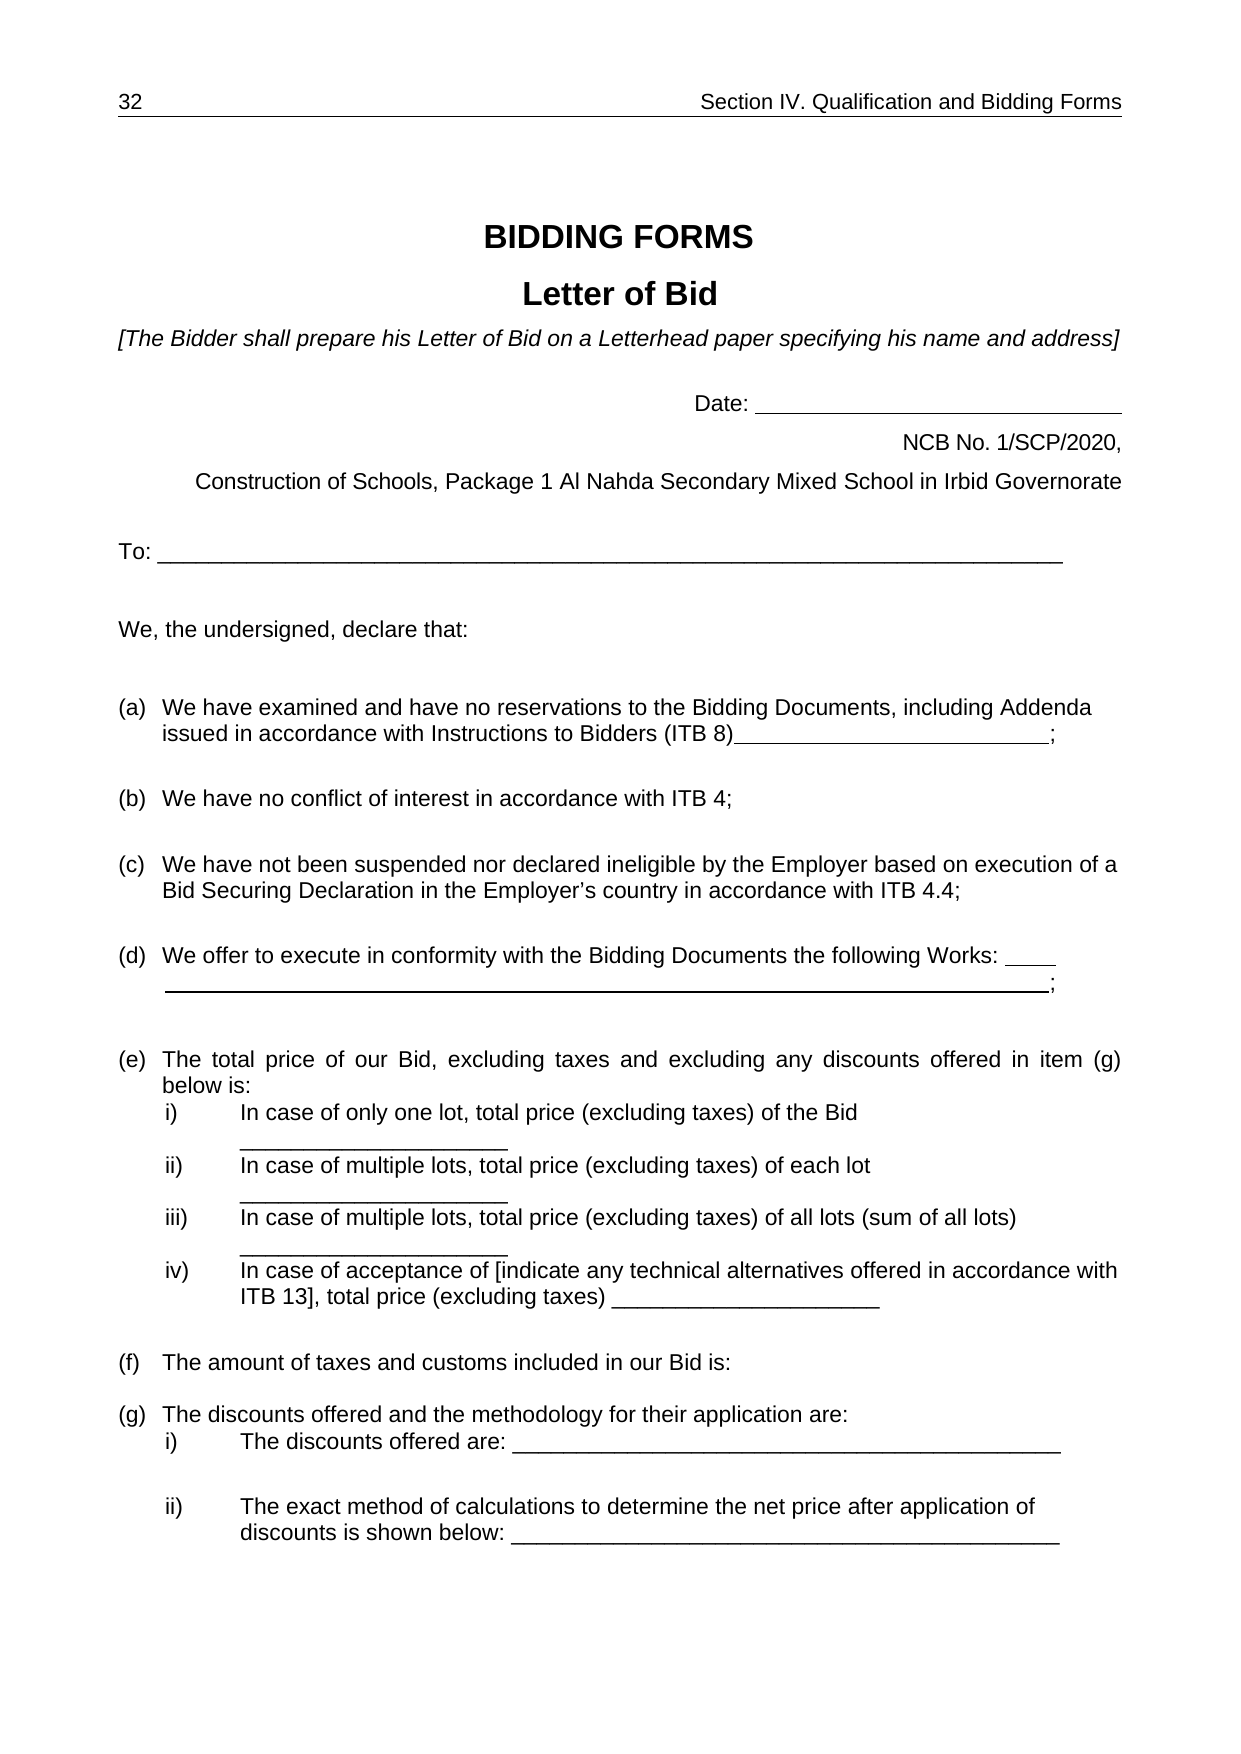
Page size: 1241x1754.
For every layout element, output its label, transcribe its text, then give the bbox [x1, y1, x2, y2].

text We, the undersigned, declare that: [118, 616, 1122, 642]
text Construction of Schools, Package 1 Al Nahda Secondary Mixed School in Irbid Governorate [118, 468, 1122, 494]
list We offer to execute in conformity with the Bidding Documents the following Works: [118, 942, 1122, 968]
list In case of multiple lots, total price (excluding taxes) of each lot _____________________ [165, 1152, 1122, 1204]
list The total price of our Bid, excluding taxes and excluding any discounts offered in item (g) below is: [118, 1046, 1122, 1099]
list In case of only one lot, total price (excluding taxes) of the Bid _____________________ [165, 1099, 1122, 1152]
text ; [165, 968, 1122, 995]
list We have not been suspended nor declared ineligible by the Employer based on execution of a Bid Securing Declaration in the Employer’s country in accordance with ITB 4.4; [118, 851, 1122, 903]
list We have examined and have no reservations to the Bidding Documents, including Addenda issued in accordance with Instructions to Bidders (ITB 8) ; [118, 694, 1122, 746]
text NCB No. 1/SCP/2020, [118, 429, 1122, 455]
list The exact method of calculations to determine the net price after application of discounts is shown below: ___________________________________________ [165, 1493, 1122, 1546]
list The discounts offered are: ___________________________________________ [165, 1428, 1122, 1454]
list The discounts offered and the methodology for their application are: [118, 1401, 1122, 1428]
list In case of multiple lots, total price (excluding taxes) of all lots (sum of all lots) _____________________ [165, 1204, 1122, 1257]
text Letter of Bid [118, 274, 1122, 312]
list In case of acceptance of [indicate any technical alternatives offered in accordance with ITB 13], total price (excluding taxes) _____________________ [165, 1257, 1122, 1310]
text To: _______________________________________________________________________ [118, 538, 1122, 565]
text [The Bidder shall prepare his Letter of Bid on a Letterhead paper specifying his name and address] [118, 325, 1122, 351]
table_header Bidding Forms [118, 180, 1122, 274]
list We have no conflict of interest in accordance with ITB 4; [118, 785, 1122, 812]
text Date: [568, 390, 1122, 416]
list The amount of taxes and customs included in our Bid is: [118, 1348, 1122, 1375]
